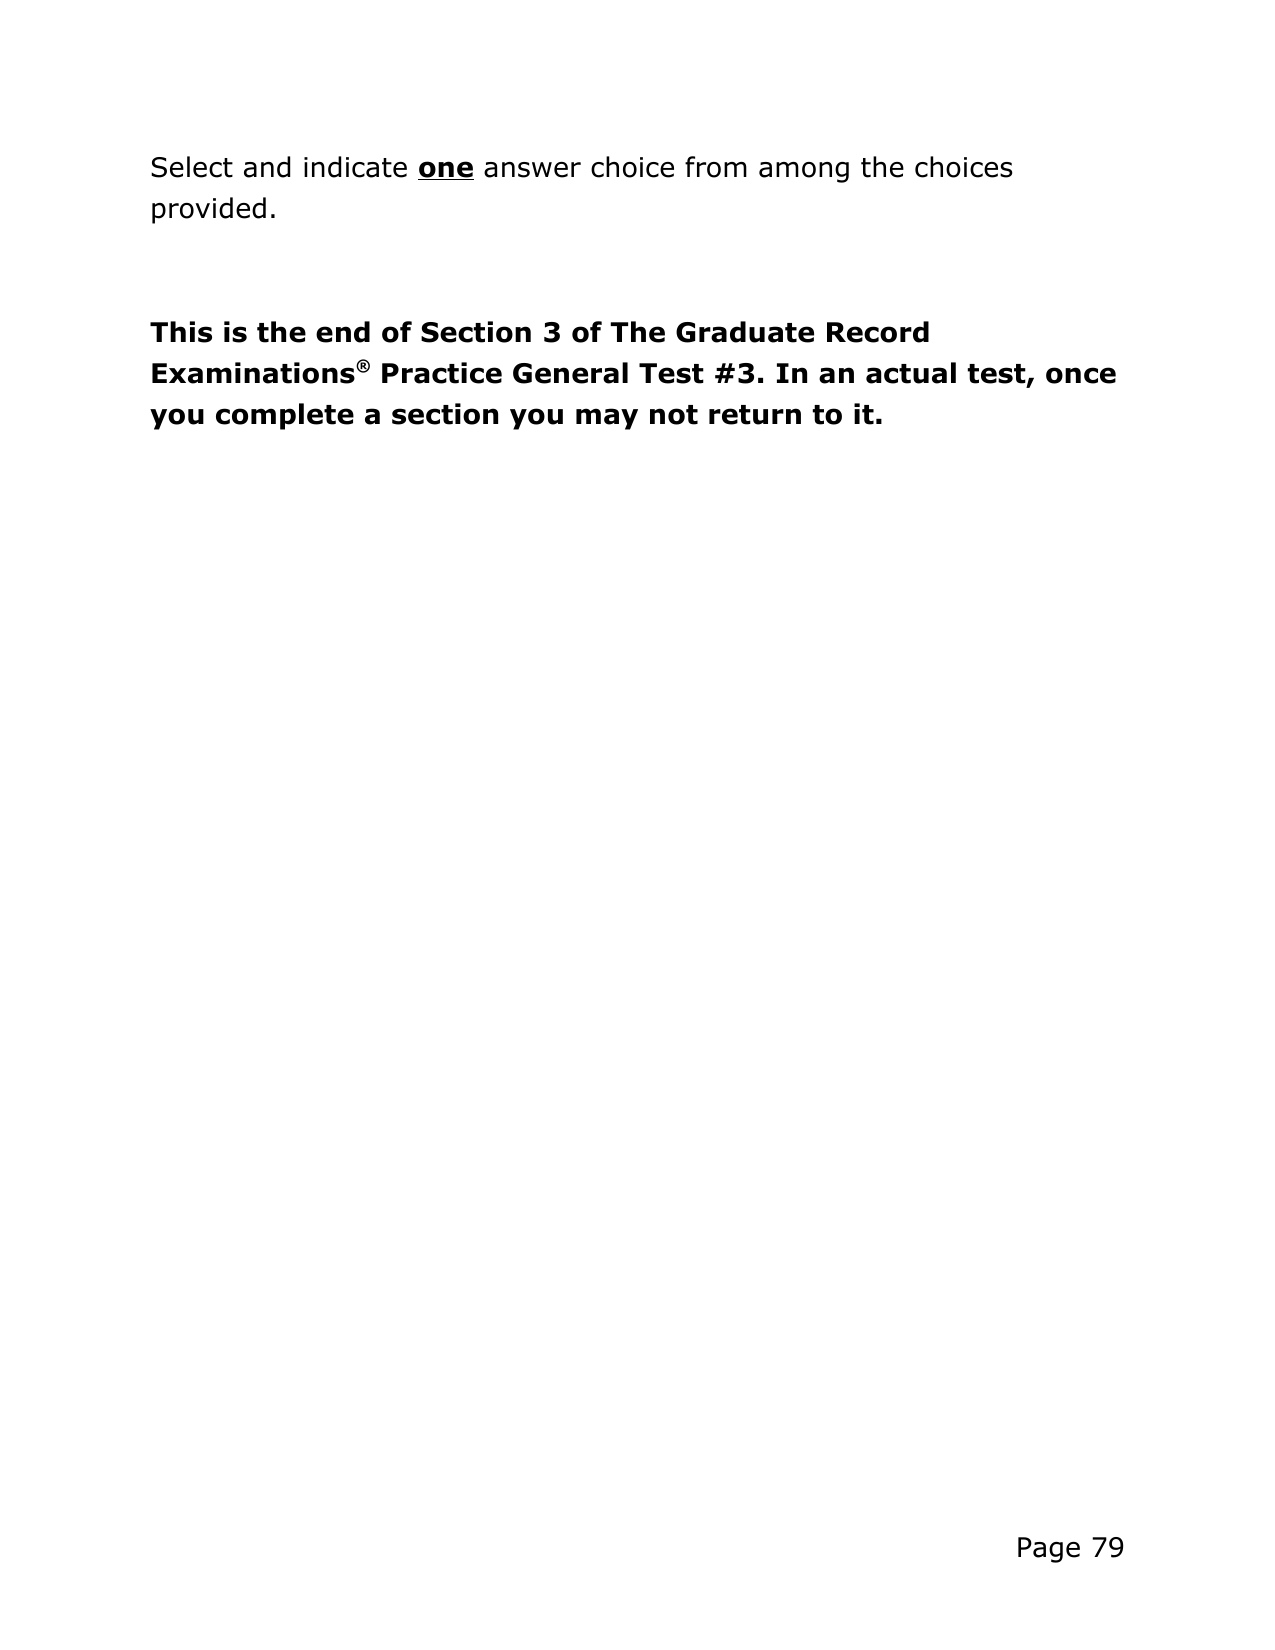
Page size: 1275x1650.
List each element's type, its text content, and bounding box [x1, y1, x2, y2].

text Select and indicate one answer choice from among the choices provided. [150, 150, 1125, 224]
text This is the end of Section 3 of The Graduate Record Examinations® Practice General Test #3. In an actual test, once you complete a section you may not return to it. [150, 315, 1125, 430]
